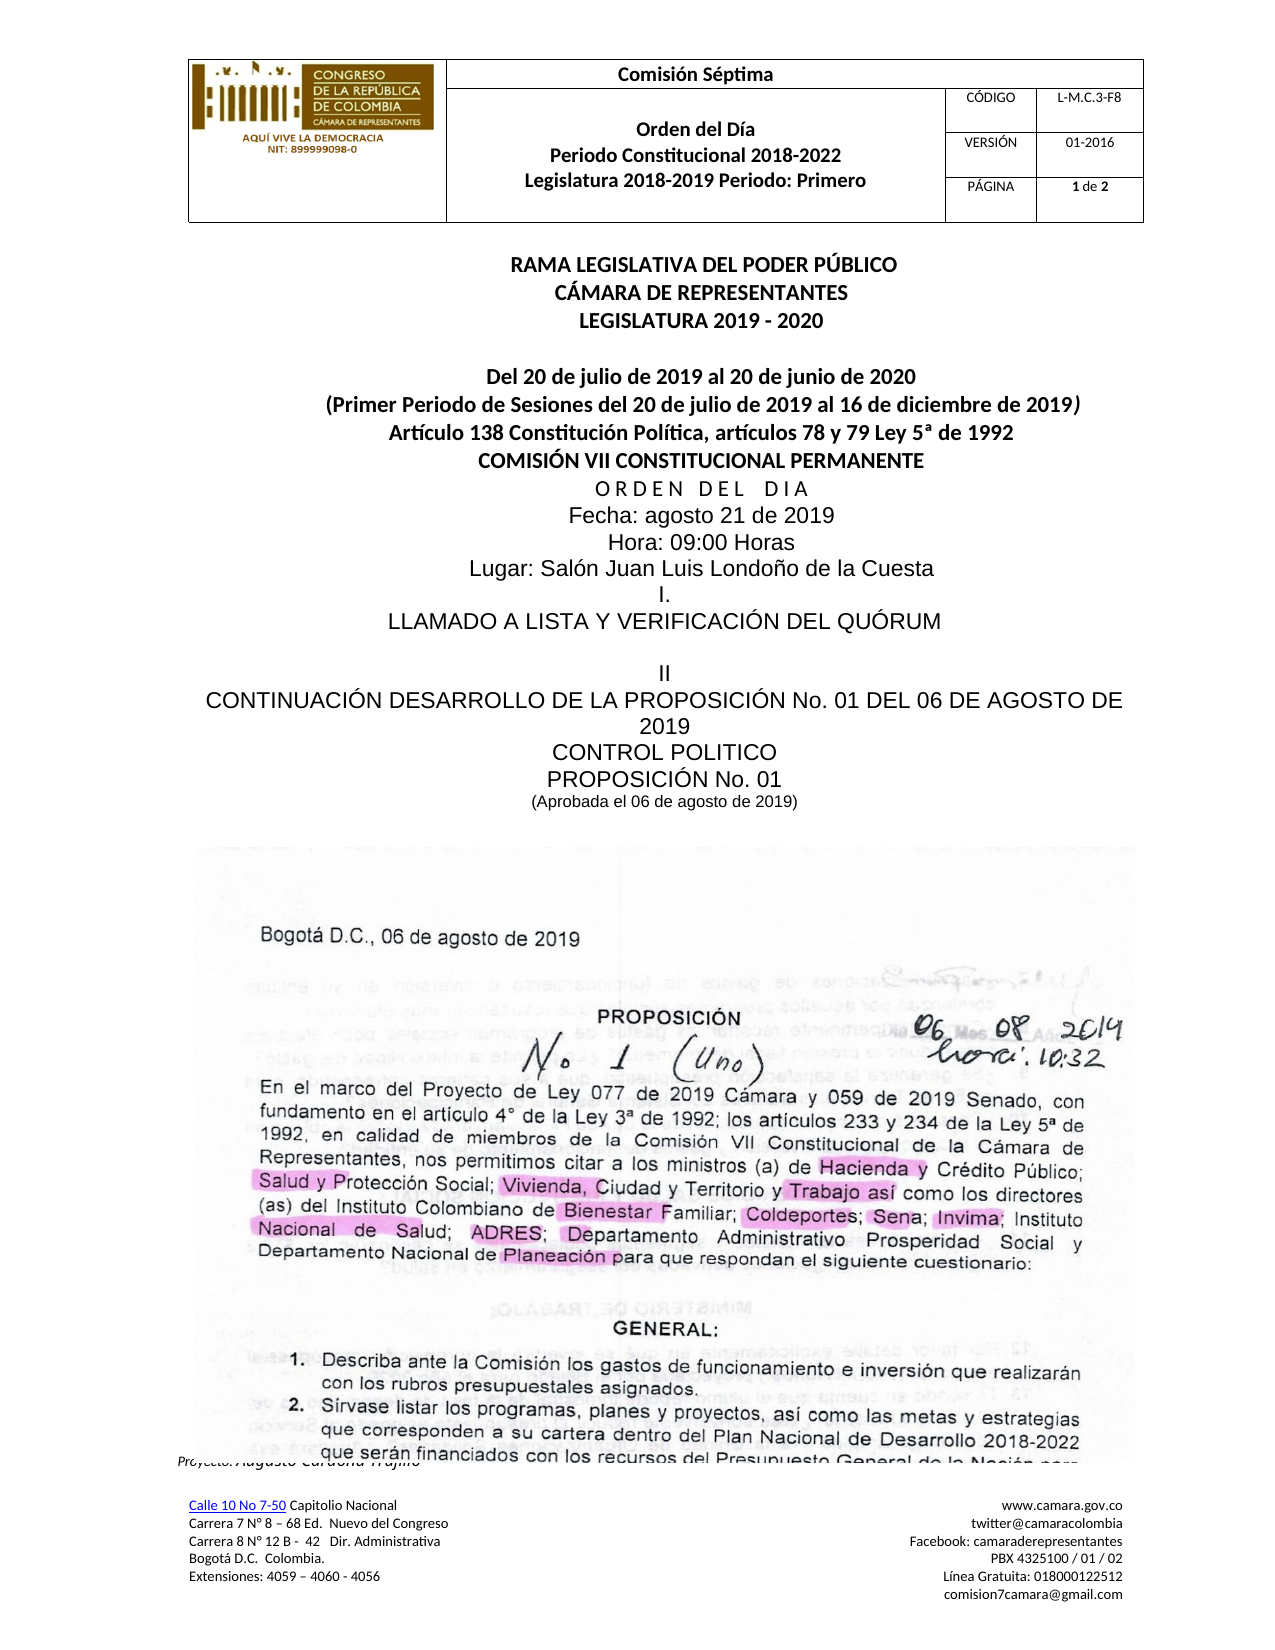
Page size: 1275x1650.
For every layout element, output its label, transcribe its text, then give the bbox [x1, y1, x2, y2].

text O R D E N D E L D I A [251, 474, 1152, 502]
picture [191, 60, 435, 156]
text COMISIÓN VII CONSTITUCIONAL PERMANENTE [251, 446, 1152, 474]
text LEGISLATURA 2019 - 2020 [251, 306, 1152, 334]
text LLAMADO A LISTA Y VERIFICACIÓN DEL QUÓRUM [177, 608, 1152, 634]
text CÁMARA DE REPRESENTANTES [251, 278, 1152, 306]
text Artículo 138 Constitución Política, artículos 78 y 79 Ley 5ª de 1992 [251, 418, 1152, 446]
text CONTINUACIÓN DESARROLLO DE LA PROPOSICIÓN No. 01 DEL 06 DE AGOSTO DE 2019 [177, 687, 1152, 739]
text I. [177, 581, 1152, 608]
text Hora: 09:00 Horas [251, 528, 1152, 555]
text CONTROL POLITICO [177, 739, 1152, 766]
text II [177, 660, 1152, 687]
text (Primer Periodo de Sesiones del 20 de julio de 2019 al 16 de diciembre de 2019) [251, 390, 1152, 418]
text PROPOSICIÓN No. 01 [177, 766, 1152, 792]
text Fecha: agosto 21 de 2019 [251, 502, 1152, 528]
text Lugar: Salón Juan Luis Londoño de la Cuesta [251, 555, 1152, 581]
text RAMA LEGISLATIVA DEL PODER PÚBLICO [251, 250, 1152, 278]
picture [194, 847, 1135, 1463]
text (Aprobada el 06 de agosto de 2019) [177, 792, 1152, 811]
text Del 20 de julio de 2019 al 20 de junio de 2020 [251, 362, 1152, 390]
